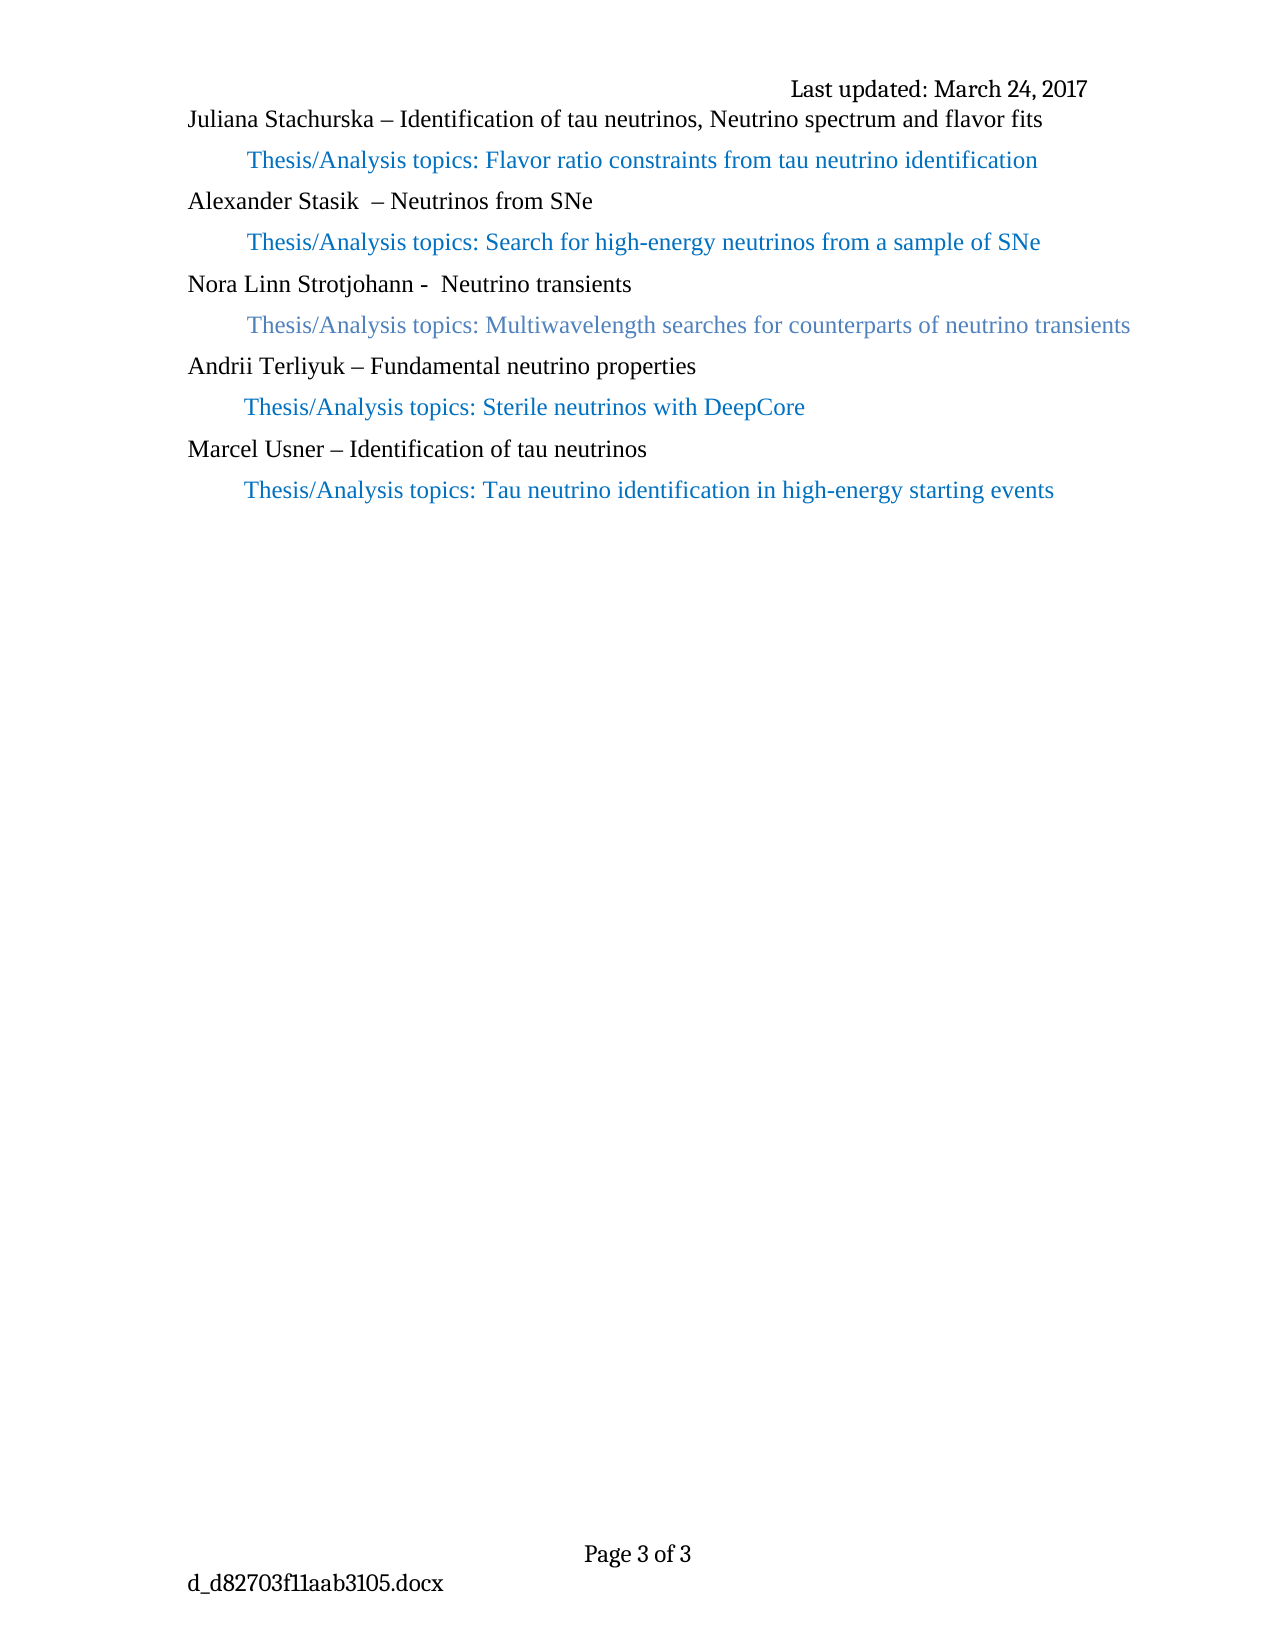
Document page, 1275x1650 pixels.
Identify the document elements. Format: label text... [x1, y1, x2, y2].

text Thesis/Analysis topics: Flavor ratio constraints from tau neutrino identification [244, 145, 1181, 174]
text Juliana Stachurska – Identification of tau neutrinos, Neutrino spectrum and flavor fits [187, 104, 1087, 132]
text Thesis/Analysis topics: Search for high-energy neutrinos from a sample of SNe [187, 227, 1181, 256]
text Marcel Usner – Identification of tau neutrinos [187, 434, 1181, 462]
text Thesis/Analysis topics: Multiwavelength searches for counterparts of neutrino transients [187, 310, 1181, 339]
text Nora Linn Strotjohann - Neutrino transients [187, 269, 1181, 297]
text Thesis/Analysis topics: Sterile neutrinos with DeepCore [244, 392, 1181, 421]
text Alexander Stasik – Neutrinos from SNe [187, 186, 1181, 215]
text Thesis/Analysis topics: Tau neutrino identification in high-energy starting events [187, 475, 1181, 504]
text Andrii Terliyuk – Fundamental neutrino properties [187, 351, 1087, 380]
